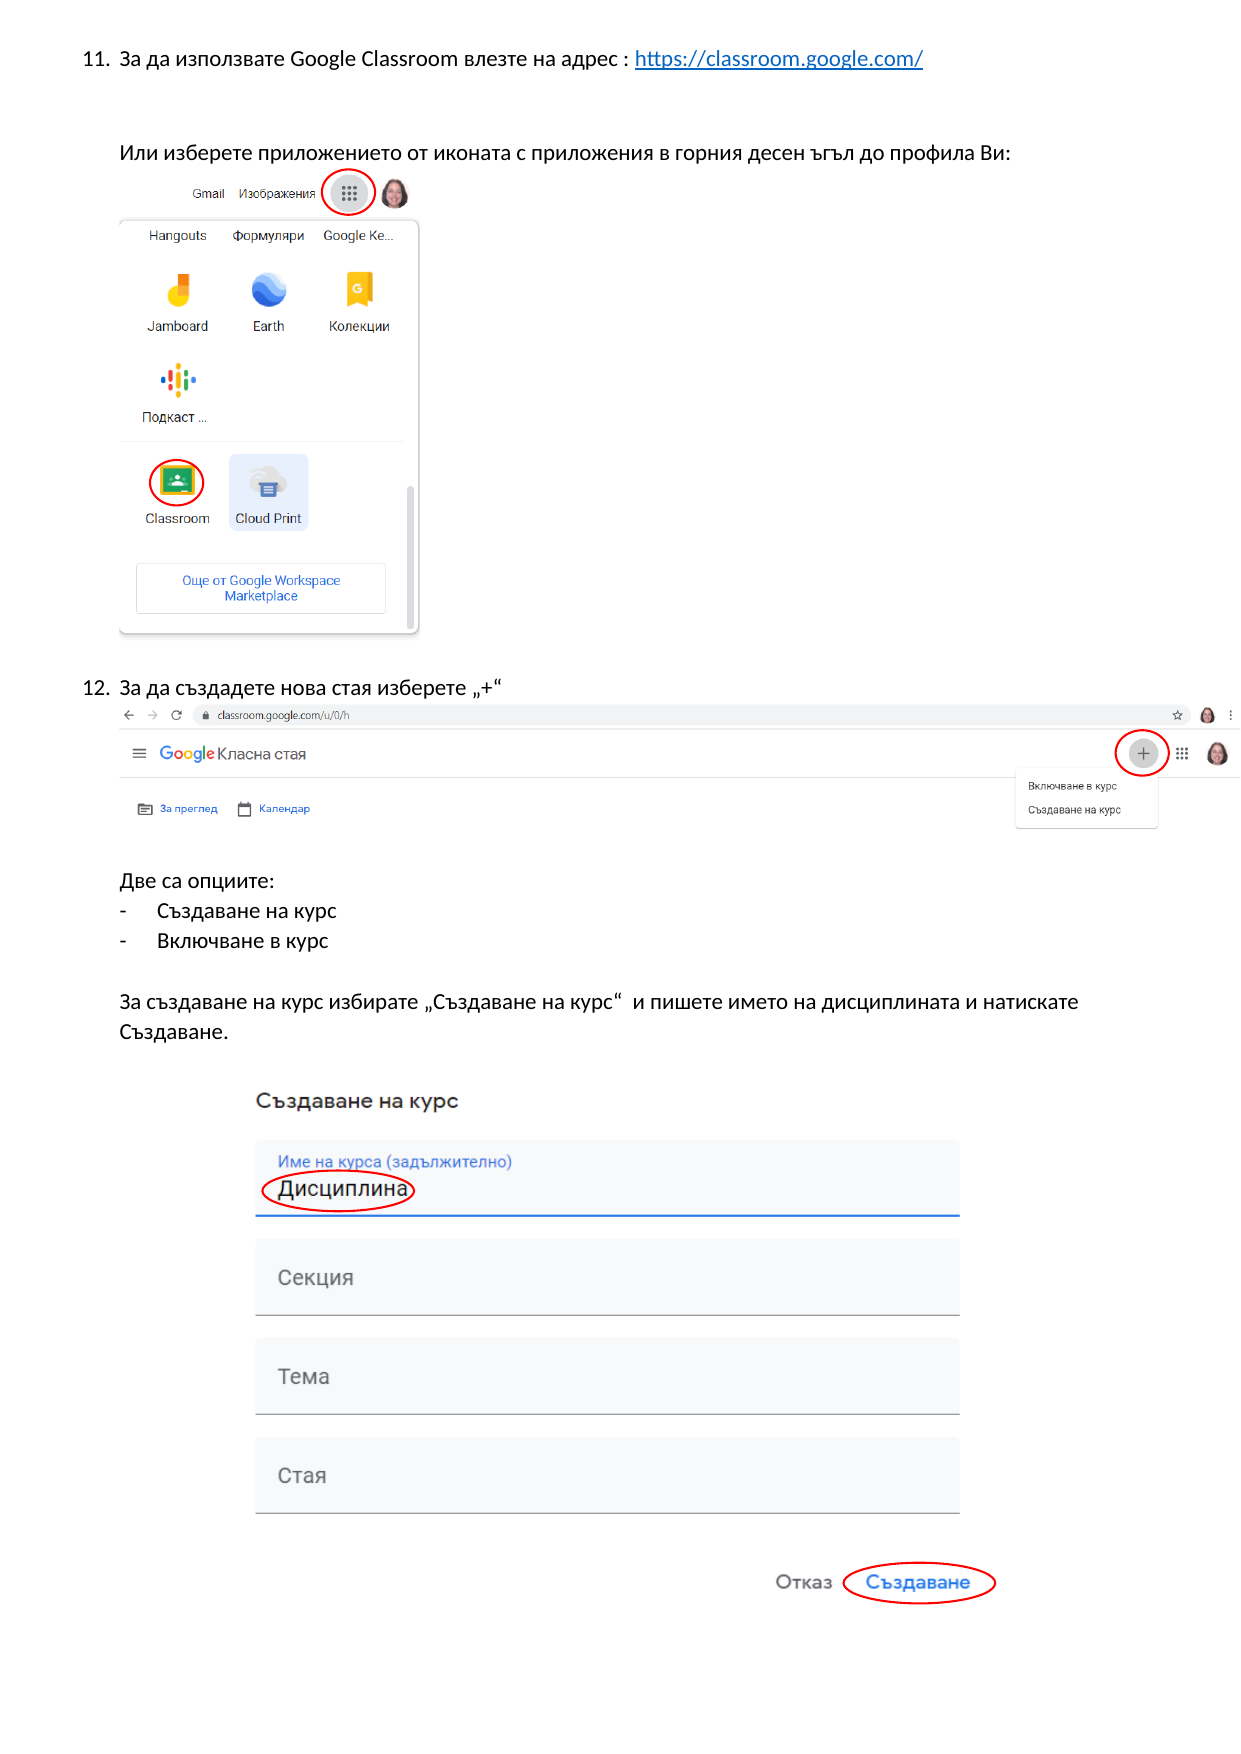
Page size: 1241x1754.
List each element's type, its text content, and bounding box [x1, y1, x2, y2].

list Включване в курс [119, 927, 1167, 955]
list За създаване на курс избирате „Създаване на курс“ и пишете името на дисциплината и натискате Създаване. [119, 987, 1167, 1045]
picture [119, 702, 1241, 834]
list За да използвате Google Classroom влезте на адрес : https://classroom.google.com/ [82, 44, 1167, 72]
picture [227, 1064, 984, 1614]
list Две са опциите: [119, 866, 1167, 894]
picture [323, 171, 373, 213]
list Създаване на курс [119, 896, 1167, 924]
picture [845, 1564, 984, 1602]
list Или изберете приложението от иконата с приложения в горния десен ъгъл до профила Ви: [119, 138, 1167, 166]
picture [119, 168, 420, 641]
